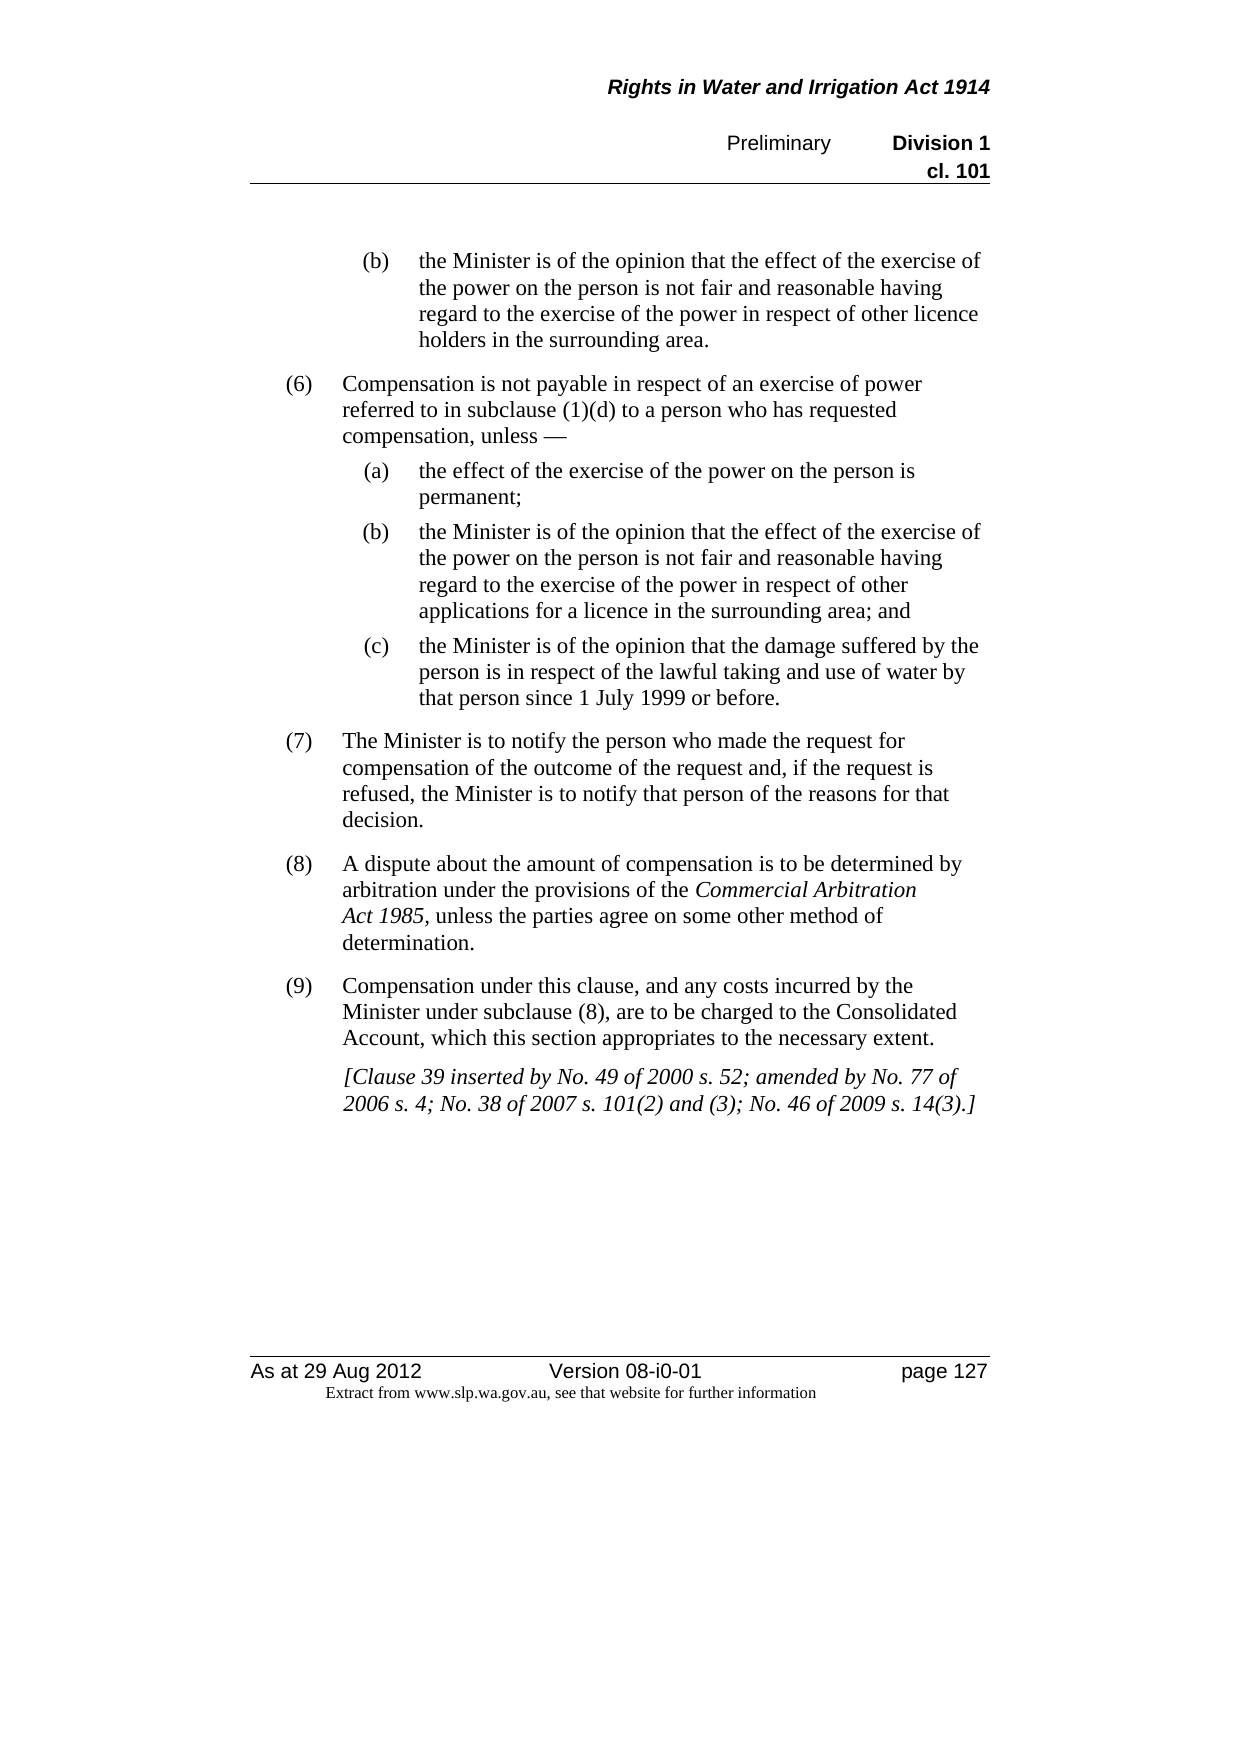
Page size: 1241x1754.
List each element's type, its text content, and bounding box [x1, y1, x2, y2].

text (7) The Minister is to notify the person who made the request for compensation of the outcome of the request and, if the request is refused, the Minister is to notify that person of the reasons for that decision. [250, 727, 990, 833]
text [Clause 39 inserted by No. 49 of 2000 s. 52; amended by No. 77 of 2006 s. 4; No. 38 of 2007 s. 101(2) and (3); No. 46 of 2009 s. 14(3).] [250, 1063, 990, 1116]
text (6) Compensation is not payable in respect of an exercise of power referred to in subclause (1)(d) to a person who has requested compensation, unless — [250, 369, 990, 449]
text (c) the Minister is of the opinion that the damage suffered by the person is in respect of the lawful taking and use of water by that person since 1 July 1999 or before. [250, 632, 990, 711]
text (a) the effect of the exercise of the power on the person is permanent; [250, 457, 990, 510]
text (9) Compensation under this clause, and any costs incurred by the Minister under subclause (8), are to be charged to the Consolidated Account, which this section appropriates to the necessary extent. [250, 972, 990, 1051]
text (b) the Minister is of the opinion that the effect of the exercise of the power on the person is not fair and reasonable having regard to the exercise of the power in respect of other licence holders in the surrounding area. [250, 247, 990, 353]
text (b) the Minister is of the opinion that the effect of the exercise of the power on the person is not fair and reasonable having regard to the exercise of the power in respect of other applications for a licence in the surrounding area; and [250, 518, 990, 623]
text (8) A dispute about the amount of compensation is to be determined by arbitration under the provisions of the Commercial Arbitration Act 1985, unless the parties agree on some other method of determination. [250, 849, 990, 955]
